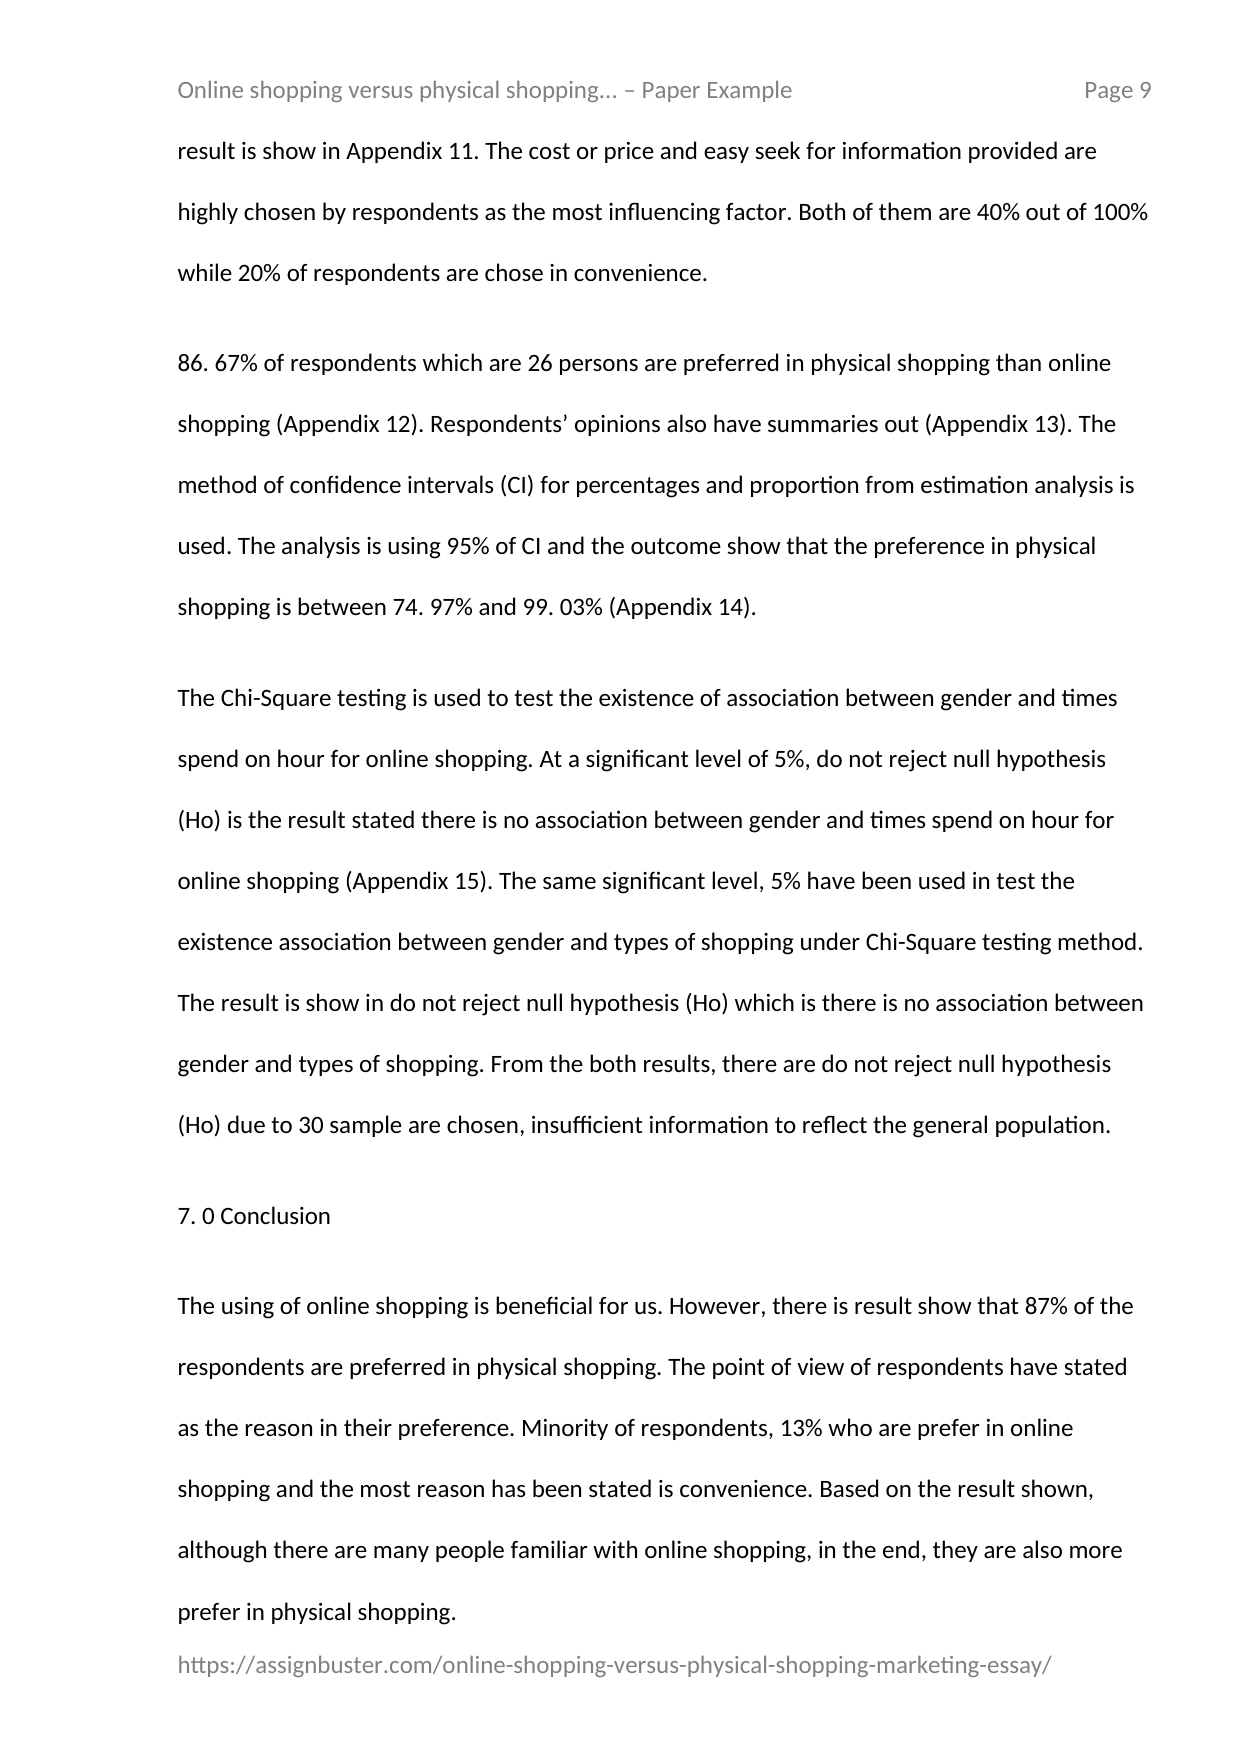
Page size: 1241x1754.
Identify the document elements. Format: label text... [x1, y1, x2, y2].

text The using of online shopping is beneficial for us. However, there is result show that 87% of the respondents are preferred in physical shopping. The point of view of respondents have stated as the reason in their preference. Minority of respondents, 13% who are prefer in online shopping and the most reason has been stated is convenience. Based on the result shown, although there are many people familiar with online shopping, in the end, they are also more prefer in physical shopping. [177, 1290, 1152, 1626]
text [177, 135, 1152, 287]
text 86. 67% of respondents which are 26 persons are preferred in physical shopping than online shopping (Appendix 12). Respondents’ opinions also have summaries out (Appendix 13). The method of confidence intervals (CI) for percentages and proportion from estimation analysis is used. The analysis is using 95% of CI and the outcome show that the preference in physical shopping is between 74. 97% and 99. 03% (Appendix 14). [177, 347, 1152, 622]
text 7. 0 Conclusion [177, 1200, 1152, 1230]
text The Chi-Square testing is used to test the existence of association between gender and times spend on hour for online shopping. At a significant level of 5%, do not reject null hypothesis (Ho) is the result stated there is no association between gender and times spend on hour for online shopping (Appendix 15). The same significant level, 5% have been used in test the existence association between gender and types of shopping under Chi-Square testing method. The result is show in do not reject null hypothesis (Ho) which is there is no association between gender and types of shopping. From the both results, there are do not reject null hypothesis (Ho) due to 30 sample are chosen, insufficient information to reflect the general population. [177, 682, 1152, 1140]
